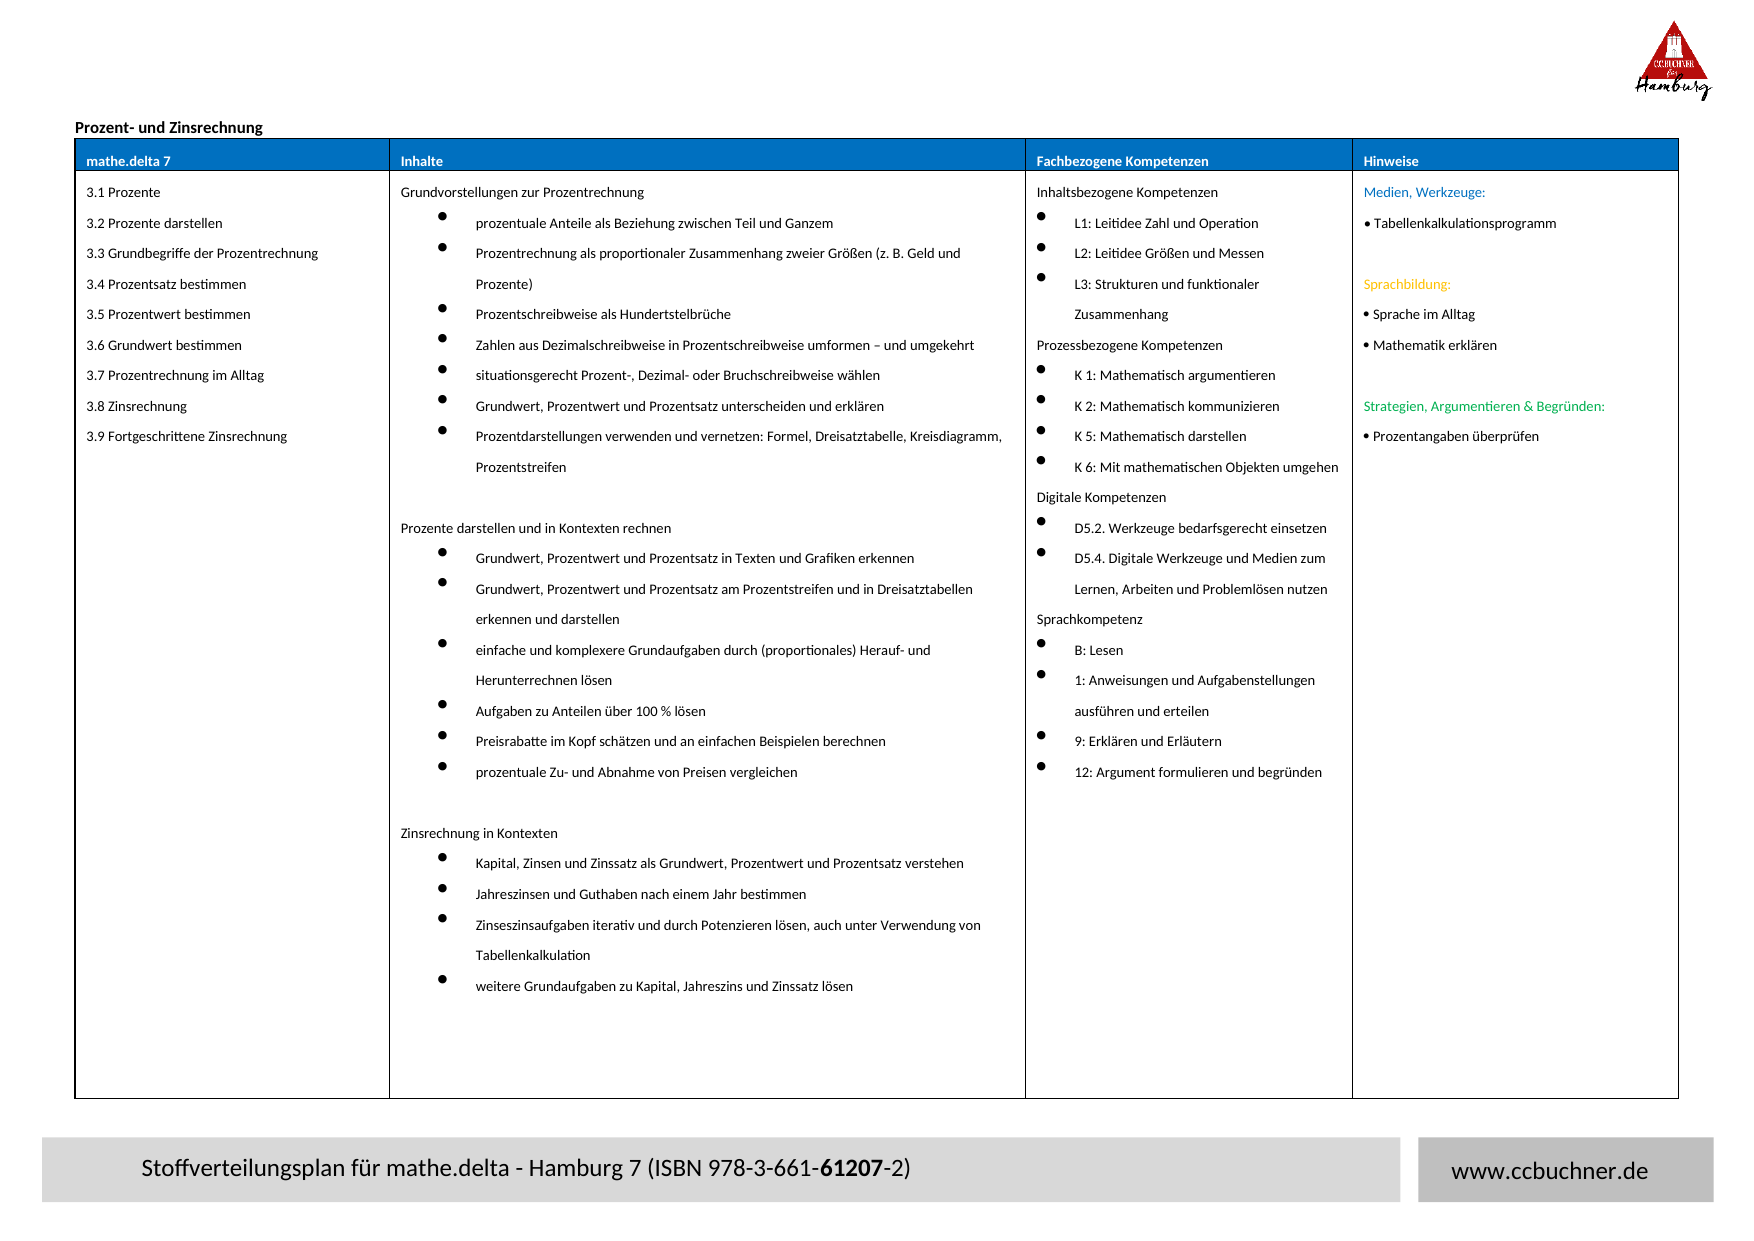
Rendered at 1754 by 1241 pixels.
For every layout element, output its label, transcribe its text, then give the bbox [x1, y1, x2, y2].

picture [1628, 19, 1721, 103]
table_header Hinweise [1353, 139, 1678, 170]
text Prozent- und Zinsrechnung [75, 102, 1679, 138]
table_cell 3.1 Prozente 3.2 Prozente darstellen 3.3 Grundbegriffe der Prozentrechnung 3.4 Prozentsatz bestimmen 3.5 Prozentwert bestimmen 3.6 Grundwert bestimmen 3.7 Prozentrechnung im Alltag 3.8 Zinsrechnung 3.9 Fortgeschrittene Zinsrechnung [76, 171, 389, 1097]
table_header Inhalte [390, 139, 1025, 170]
table_cell Inhaltsbezogene Kompetenzen L1: Leitidee Zahl und Operation L2: Leitidee Größen und Messen L3: Strukturen und funktionaler Zusammenhang Prozessbezogene Kompetenzen K 1: Mathematisch argumentieren K 2: Mathematisch kommunizieren K 5: Mathematisch darstellen K 6: Mit mathematischen Objekten umgehen Digitale Kompetenzen D5.2. Werkzeuge bedarfsgerecht einsetzen D5.4. Digitale Werkzeuge und Medien zum Lernen, Arbeiten und Problemlösen nutzen Sprachkompetenz B: Lesen 1: Anweisungen und Aufgabenstellungen ausführen und erteilen 9: Erklären und Erläutern 12: Argument formulieren und begründen [1026, 171, 1352, 1097]
table_header Fachbezogene Kompetenzen [1026, 139, 1352, 170]
table_cell Medien, Werkzeuge: • Tabellenkalkulationsprogramm Sprachbildung: Sprache im Alltag Mathematik erklären Strategien, Argumentieren & Begründen: Prozentangaben überprüfen [1353, 171, 1678, 1097]
table_cell Grundvorstellungen zur Prozentrechnung prozentuale Anteile als Beziehung zwischen Teil und Ganzem Prozentrechnung als proportionaler Zusammenhang zweier Größen (z. B. Geld und Prozente) Prozentschreibweise als Hundertstelbrüche Zahlen aus Dezimalschreibweise in Prozentschreibweise umformen – und umgekehrt situationsgerecht Prozent-, Dezimal- oder Bruchschreibweise wählen Grundwert, Prozentwert und Prozentsatz unterscheiden und erklären Prozentdarstellungen verwenden und vernetzen: Formel, Dreisatztabelle, Kreisdiagramm, Prozentstreifen Prozente darstellen und in Kontexten rechnen Grundwert, Prozentwert und Prozentsatz in Texten und Grafiken erkennen Grundwert, Prozentwert und Prozentsatz am Prozentstreifen und in Dreisatztabellen erkennen und darstellen einfache und komplexere Grundaufgaben durch (proportionales) Herauf- und Herunterrechnen lösen Aufgaben zu Anteilen über 100 % lösen Preisrabatte im Kopf schätzen und an einfachen Beispielen berechnen prozentuale Zu- und Abnahme von Preisen vergleichen Zinsrechnung in Kontexten Kapital, Zinsen und Zinssatz als Grundwert, Prozentwert und Prozentsatz verstehen Jahreszinsen und Guthaben nach einem Jahr bestimmen Zinseszinsaufgaben iterativ und durch Potenzieren lösen, auch unter Verwendung von Tabellenkalkulation weitere Grundaufgaben zu Kapital, Jahreszins und Zinssatz lösen [390, 171, 1025, 1097]
table_header mathe.delta 7 [76, 139, 389, 170]
